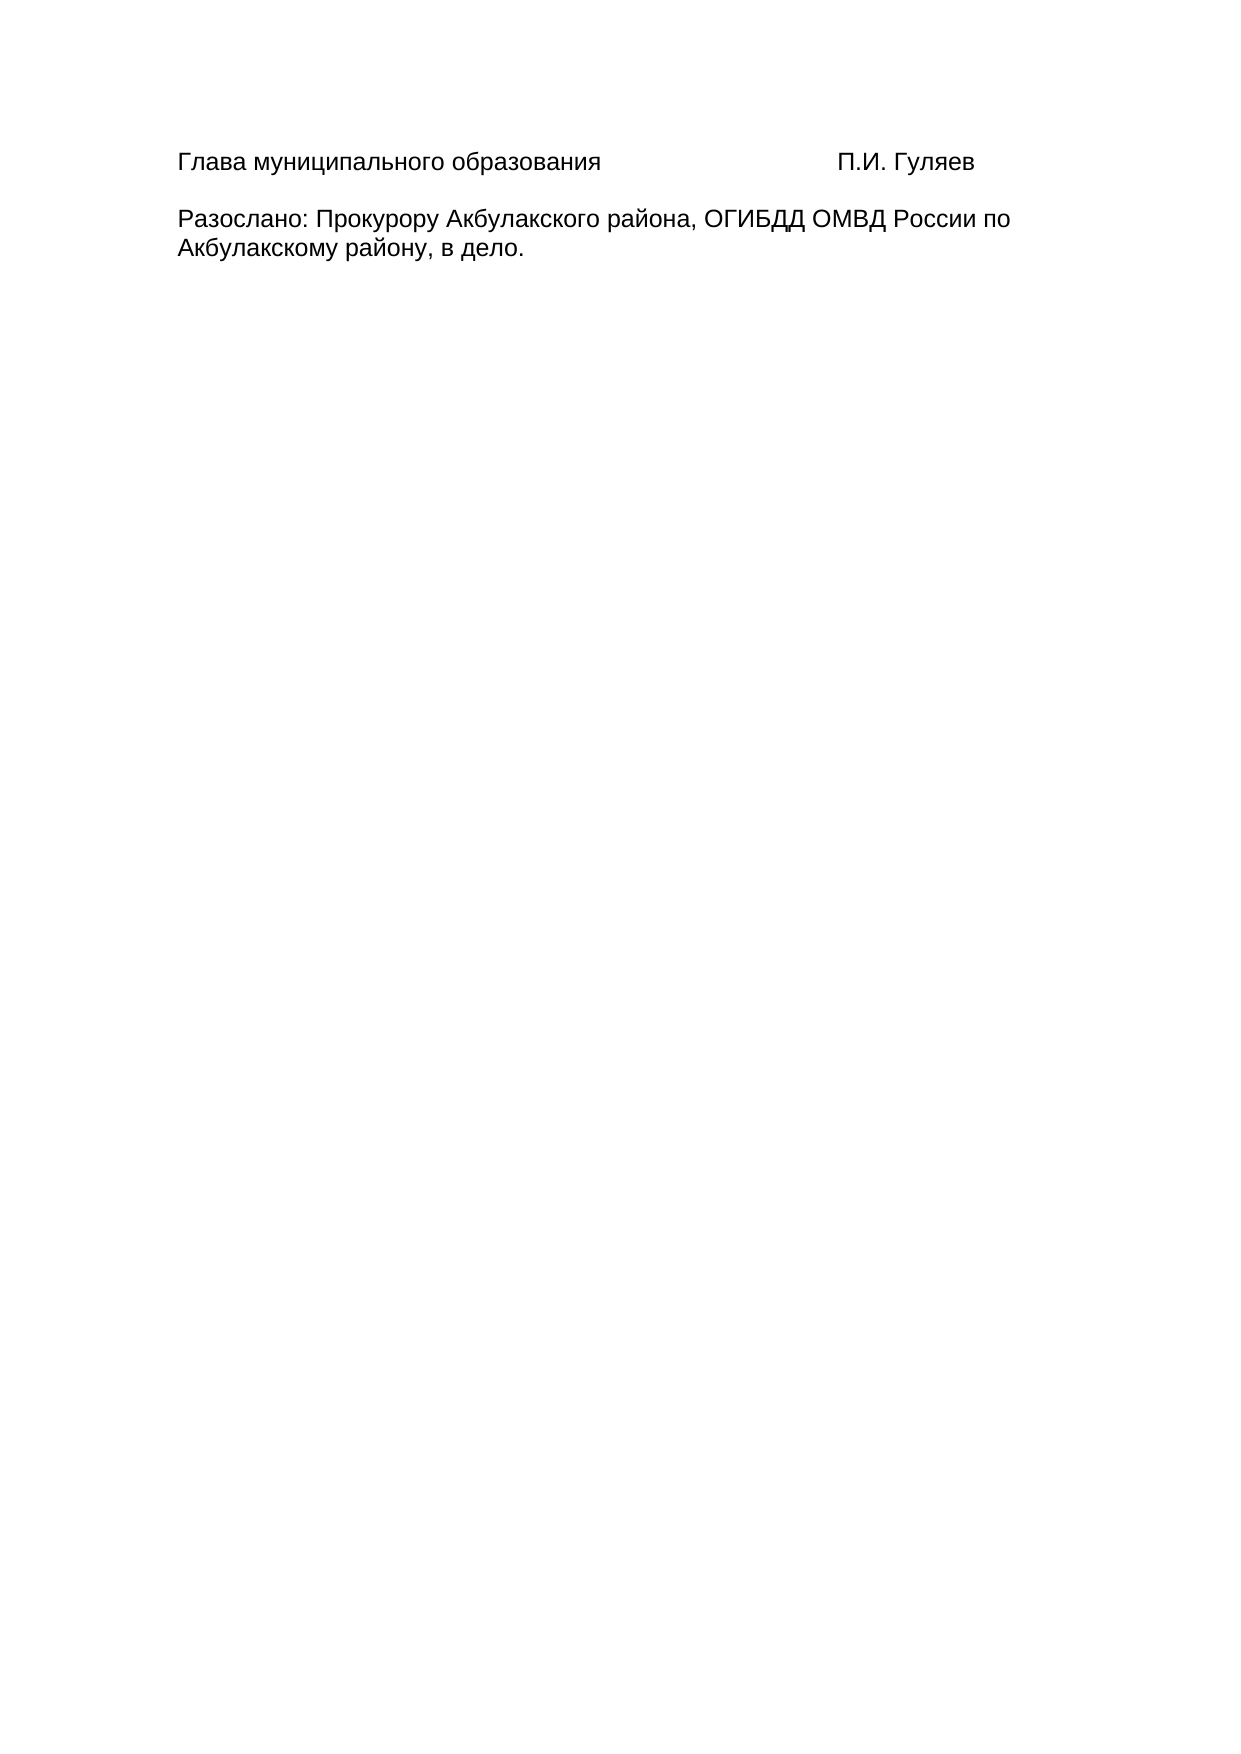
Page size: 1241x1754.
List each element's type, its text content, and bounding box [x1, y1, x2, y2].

text Разослано: Прокурору Акбулакского района, ОГИБДД ОМВД России по Акбулакскому району, в дело. [177, 204, 1152, 262]
text Глава муниципального образования П.И. Гуляев [177, 147, 1152, 176]
